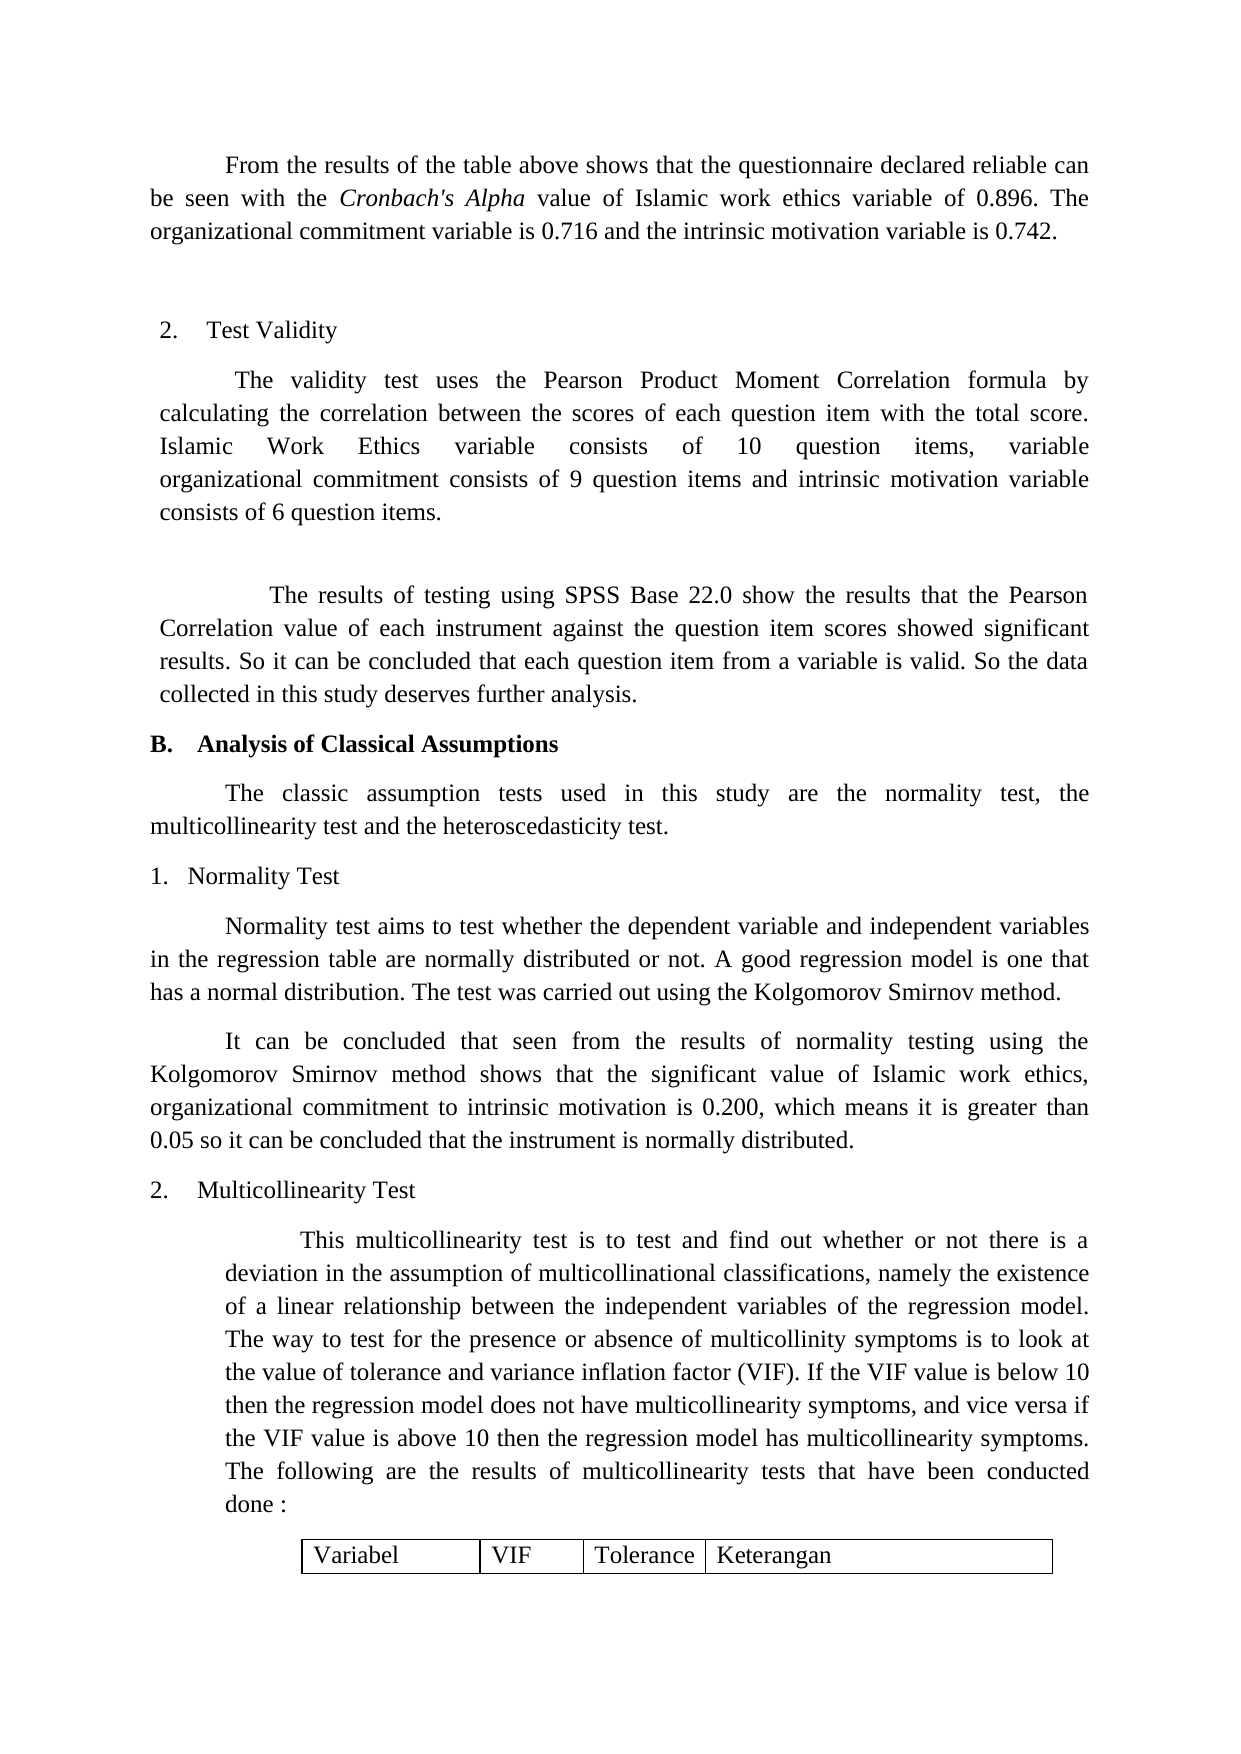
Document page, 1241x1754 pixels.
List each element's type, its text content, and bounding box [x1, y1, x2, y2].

table_header Variabel [303, 1540, 479, 1573]
list Analysis of Classical Assumptions [150, 729, 1090, 757]
text From the results of the table above shows that the questionnaire declared reliable can be seen with the Cronbach's Alpha value of Islamic work ethics variable of 0.896. The organizational commitment variable is 0.716 and the intrinsic motivation variable is 0.742. [150, 150, 1090, 245]
list Normality Test [150, 861, 1090, 890]
text The classic assumption tests used in this study are the normality test, the multicollinearity test and the heteroscedasticity test. [150, 778, 1090, 840]
text The results of testing using SPSS Base 22.0 show the results that the Pearson Correlation value of each instrument against the question item scores showed significant results. So it can be concluded that each question item from a variable is valid. So the data collected in this study deserves further analysis. [159, 547, 1090, 708]
text This multicollinearity test is to test and find out whether or not there is a deviation in the assumption of multicollinational classifications, namely the existence of a linear relationship between the independent variables of the regression model. The way to test for the presence or absence of multicollinity symptoms is to look at the value of tolerance and variance inflation factor (VIF). If the VIF value is below 10 then the regression model does not have multicollinearity symptoms, and vice versa if the VIF value is above 10 then the regression model has multicollinearity symptoms. The following are the results of multicollinearity tests that have been conducted done : [225, 1225, 1090, 1518]
text It can be concluded that seen from the results of normality testing using the Kolgomorov Smirnov method shows that the significant value of Islamic work ethics, organizational commitment to intrinsic motivation is 0.200, which means it is greater than 0.05 so it can be concluded that the instrument is normally distributed. [150, 1026, 1090, 1154]
text Normality test aims to test whether the dependent variable and independent variables in the regression table are normally distributed or not. A good regression model is one that has a normal distribution. The test was carried out using the Kolgomorov Smirnov method. [150, 911, 1090, 1006]
table_header Tolerance [584, 1540, 705, 1573]
table_header Keterangan [706, 1540, 1052, 1573]
list Test Validity [159, 315, 1090, 344]
list Multicollinearity Test [150, 1175, 1090, 1204]
table_header VIF [481, 1540, 583, 1573]
text The validity test uses the Pearson Product Moment Correlation formula by calculating the correlation between the scores of each question item with the total score. Islamic Work Ethics variable consists of 10 question items, variable organizational commitment consists of 9 question items and intrinsic motivation variable consists of 6 question items. [159, 365, 1090, 526]
